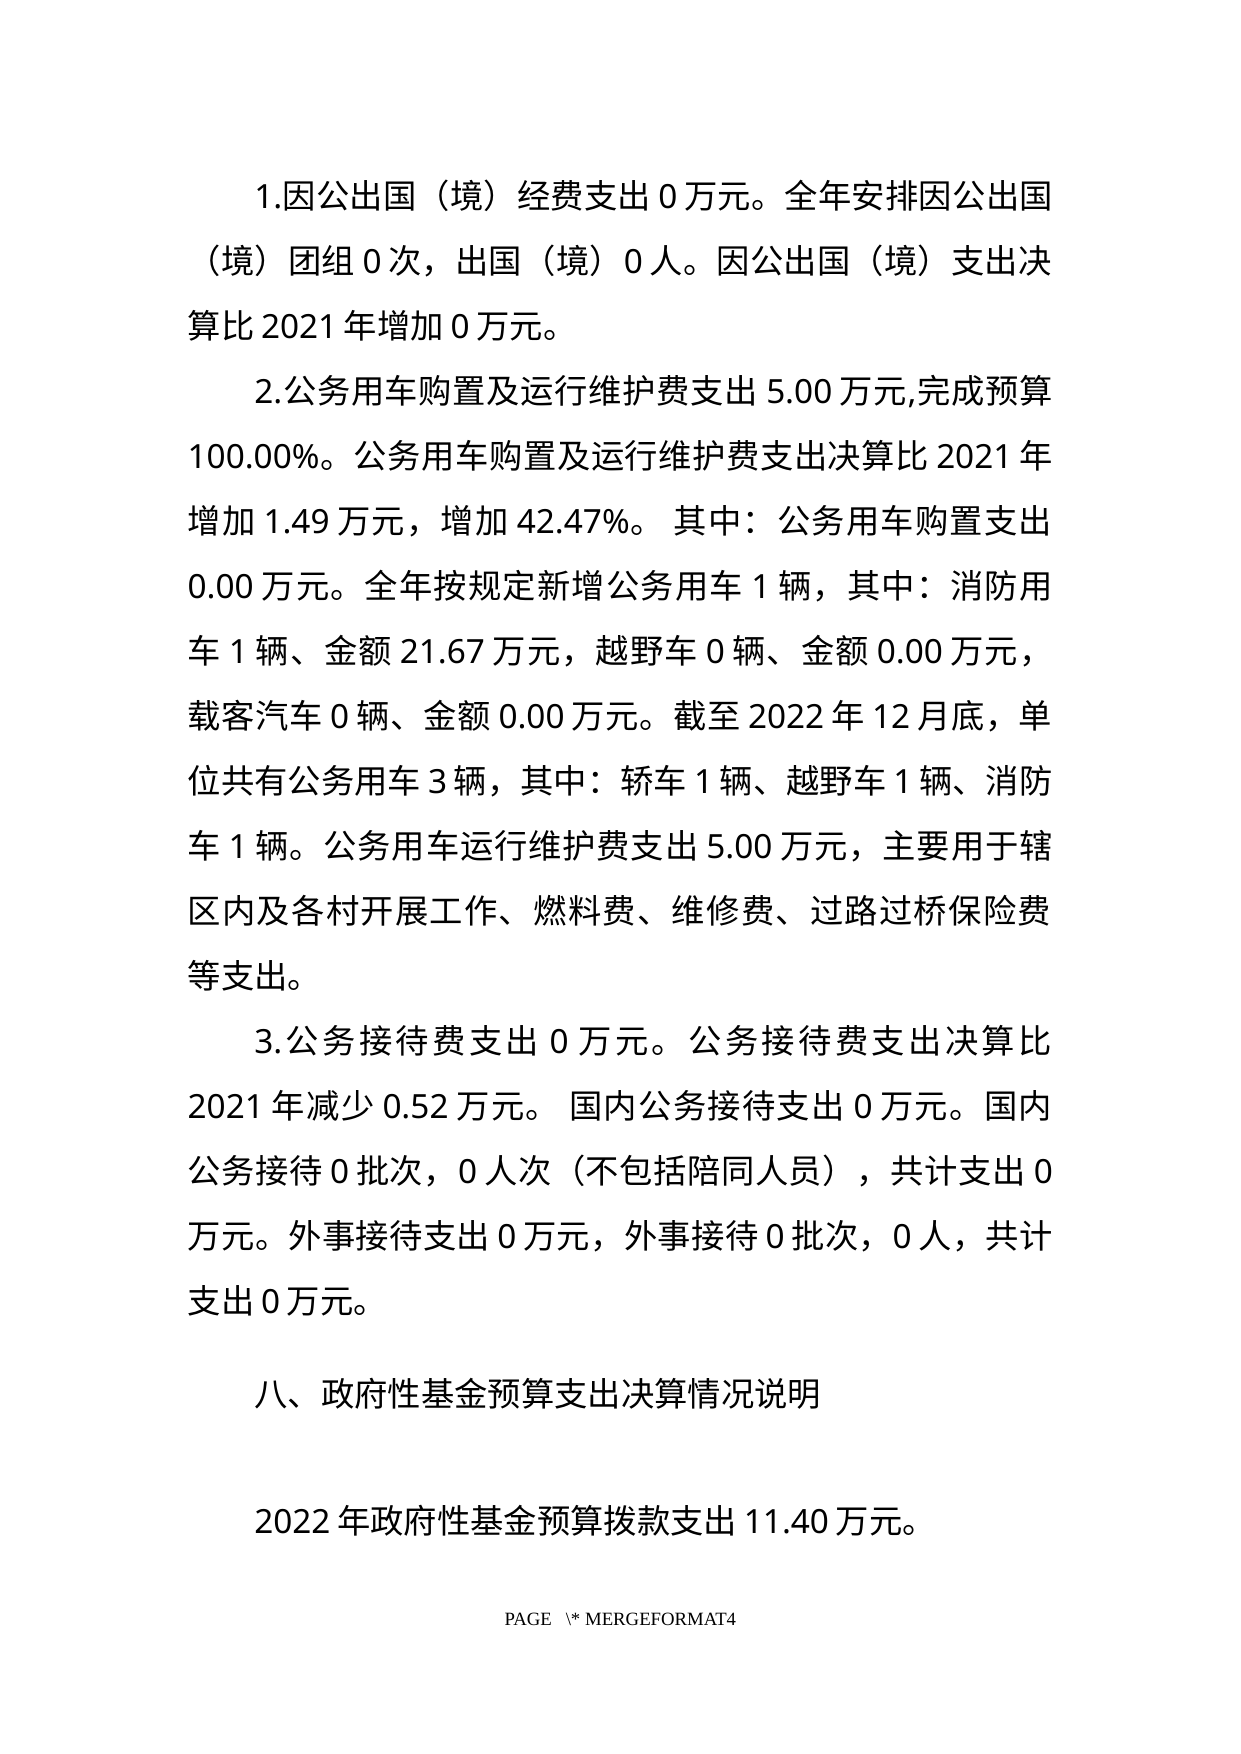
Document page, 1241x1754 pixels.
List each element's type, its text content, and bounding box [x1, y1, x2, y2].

text 1.因公出国（境）经费支出0万元。全年安排因公出国（境）团组0次，出国（境）0人。因公出国（境）支出决算比2021年增加0万元。 [187, 162, 1053, 357]
text 2022年政府性基金预算拨款支出11.40万元。 [187, 1486, 1053, 1551]
text 3.公务接待费支出0万元。公务接待费支出决算比2021年减少0.52万元。 国内公务接待支出0万元。国内公务接待0批次，0人次（不包括陪同人员），共计支出0万元。外事接待支出0万元，外事接待0批次，0人，共计支出0万元。 [187, 1007, 1053, 1332]
text 2.公务用车购置及运行维护费支出5.00万元,完成预算100.00%。公务用车购置及运行维护费支出决算比2021年增加1.49万元，增加42.47%。 其中：公务用车购置支出0.00万元。全年按规定新增公务用车1辆，其中：消防用车1辆、金额21.67万元，越野车0辆、金额0.00万元，载客汽车0辆、金额0.00万元。截至2022年12月底，单位共有公务用车3辆，其中：轿车1辆、越野车1辆、消防车1辆。公务用车运行维护费支出5.00万元，主要用于辖区内及各村开展工作、燃料费、维修费、过路过桥保险费等支出。 [187, 357, 1053, 1007]
subtitle 八、政府性基金预算支出决算情况说明 [187, 1359, 1053, 1424]
